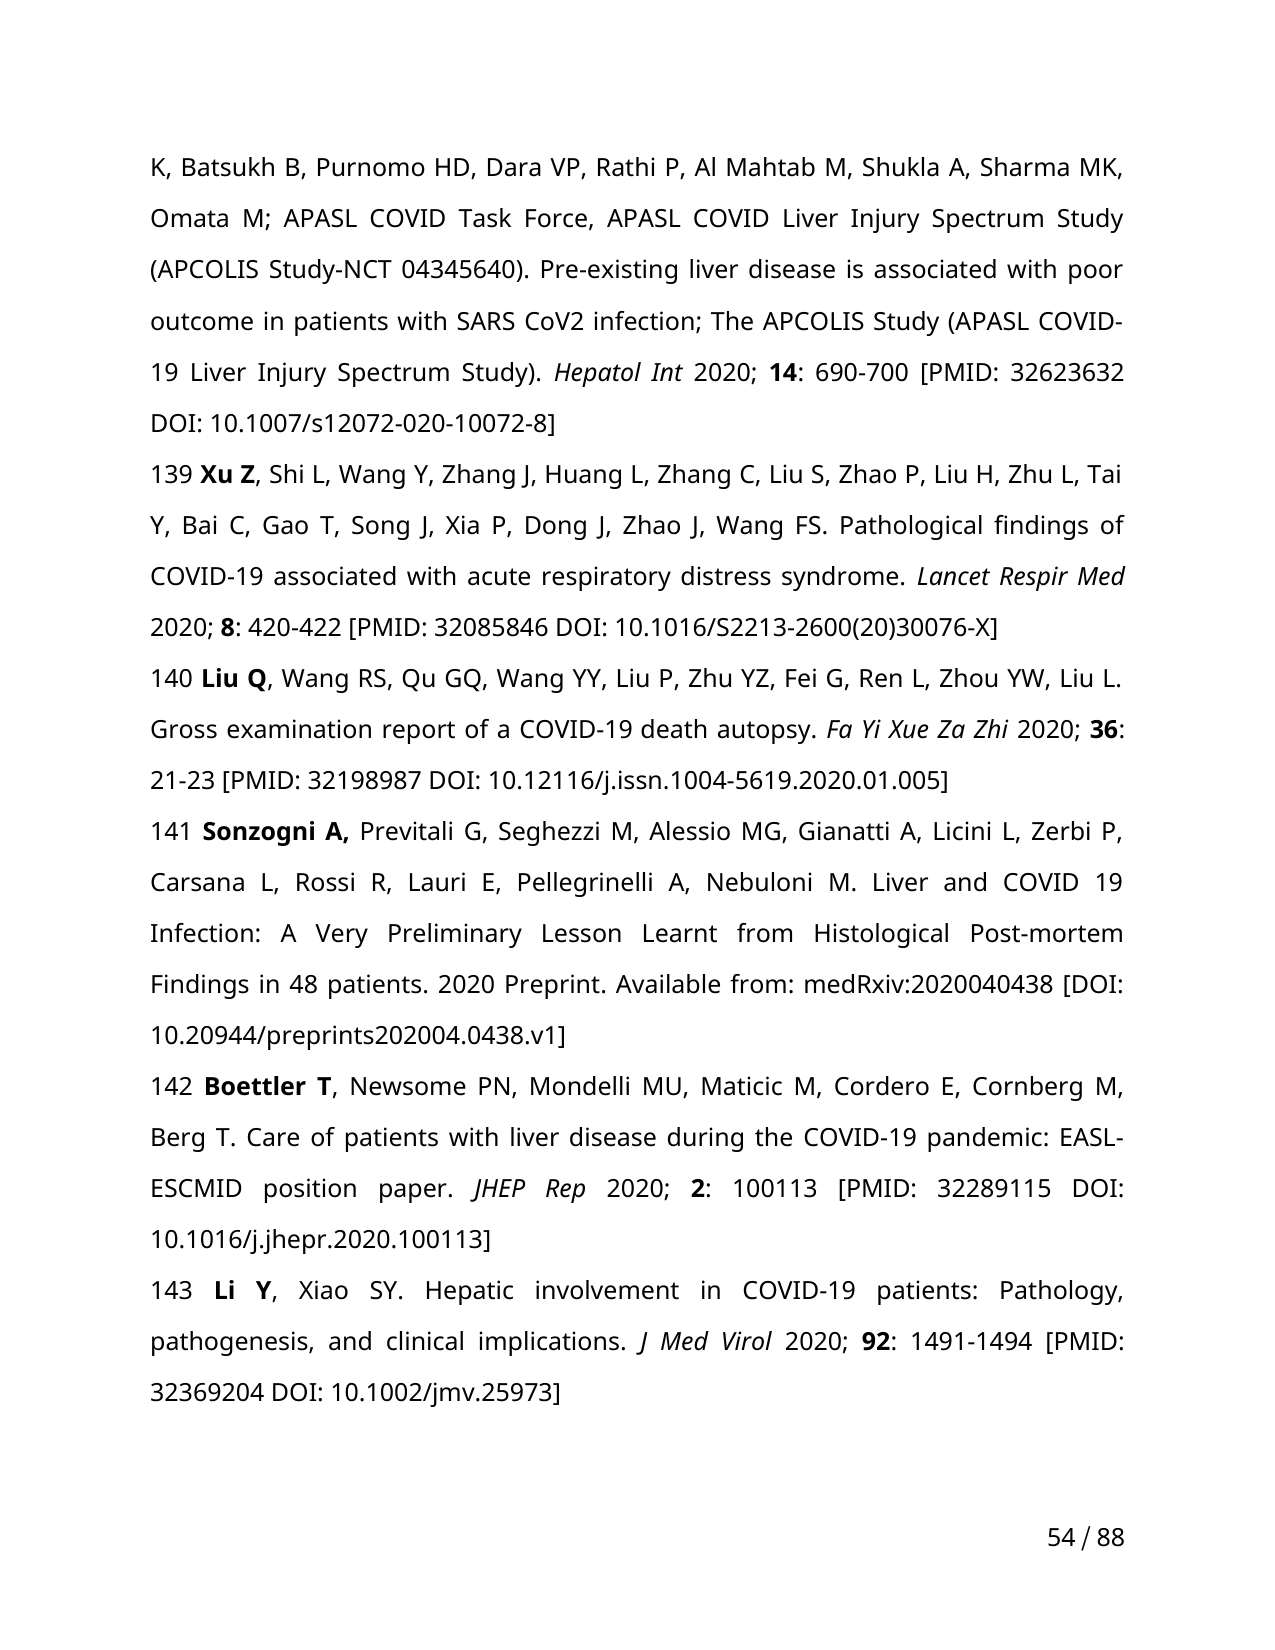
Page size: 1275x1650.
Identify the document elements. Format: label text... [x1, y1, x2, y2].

text 139 Xu Z, Shi L, Wang Y, Zhang J, Huang L, Zhang C, Liu S, Zhao P, Liu H, Zhu L, Tai Y, Bai C, Gao T, Song J, Xia P, Dong J, Zhao J, Wang FS. Pathological findings of COVID-19 associated with acute respiratory distress syndrome. Lancet Respir Med 2020; 8: 420-422 [PMID: 32085846 DOI: 10.1016/S2213-2600(20)30076-X] [150, 456, 1125, 643]
text 143 Li Y, Xiao SY. Hepatic involvement in COVID-19 patients: Pathology, pathogenesis, and clinical implications. J Med Virol 2020; 92: 1491-1494 [PMID: 32369204 DOI: 10.1002/jmv.25973] [150, 1273, 1125, 1409]
text 140 Liu Q, Wang RS, Qu GQ, Wang YY, Liu P, Zhu YZ, Fei G, Ren L, Zhou YW, Liu L. Gross examination report of a COVID-19 death autopsy. Fa Yi Xue Za Zhi 2020; 36: 21-23 [PMID: 32198987 DOI: 10.12116/j.issn.1004-5619.2020.01.005] [150, 660, 1125, 797]
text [150, 150, 1125, 439]
text 142 Boettler T, Newsome PN, Mondelli MU, Maticic M, Cordero E, Cornberg M, Berg T. Care of patients with liver disease during the COVID-19 pandemic: EASL-ESCMID position paper. JHEP Rep 2020; 2: 100113 [PMID: 32289115 DOI: 10.1016/j.jhepr.2020.100113] [150, 1069, 1125, 1256]
text 141 Sonzogni A, Previtali G, Seghezzi M, Alessio MG, Gianatti A, Licini L, Zerbi P, Carsana L, Rossi R, Lauri E, Pellegrinelli A, Nebuloni M. Liver and COVID 19 Infection: A Very Preliminary Lesson Learnt from Histological Post-mortem Findings in 48 patients. 2020 Preprint. Available from: medRxiv:2020040438 [DOI: 10.20944/preprints202004.0438.v1] [150, 813, 1125, 1052]
